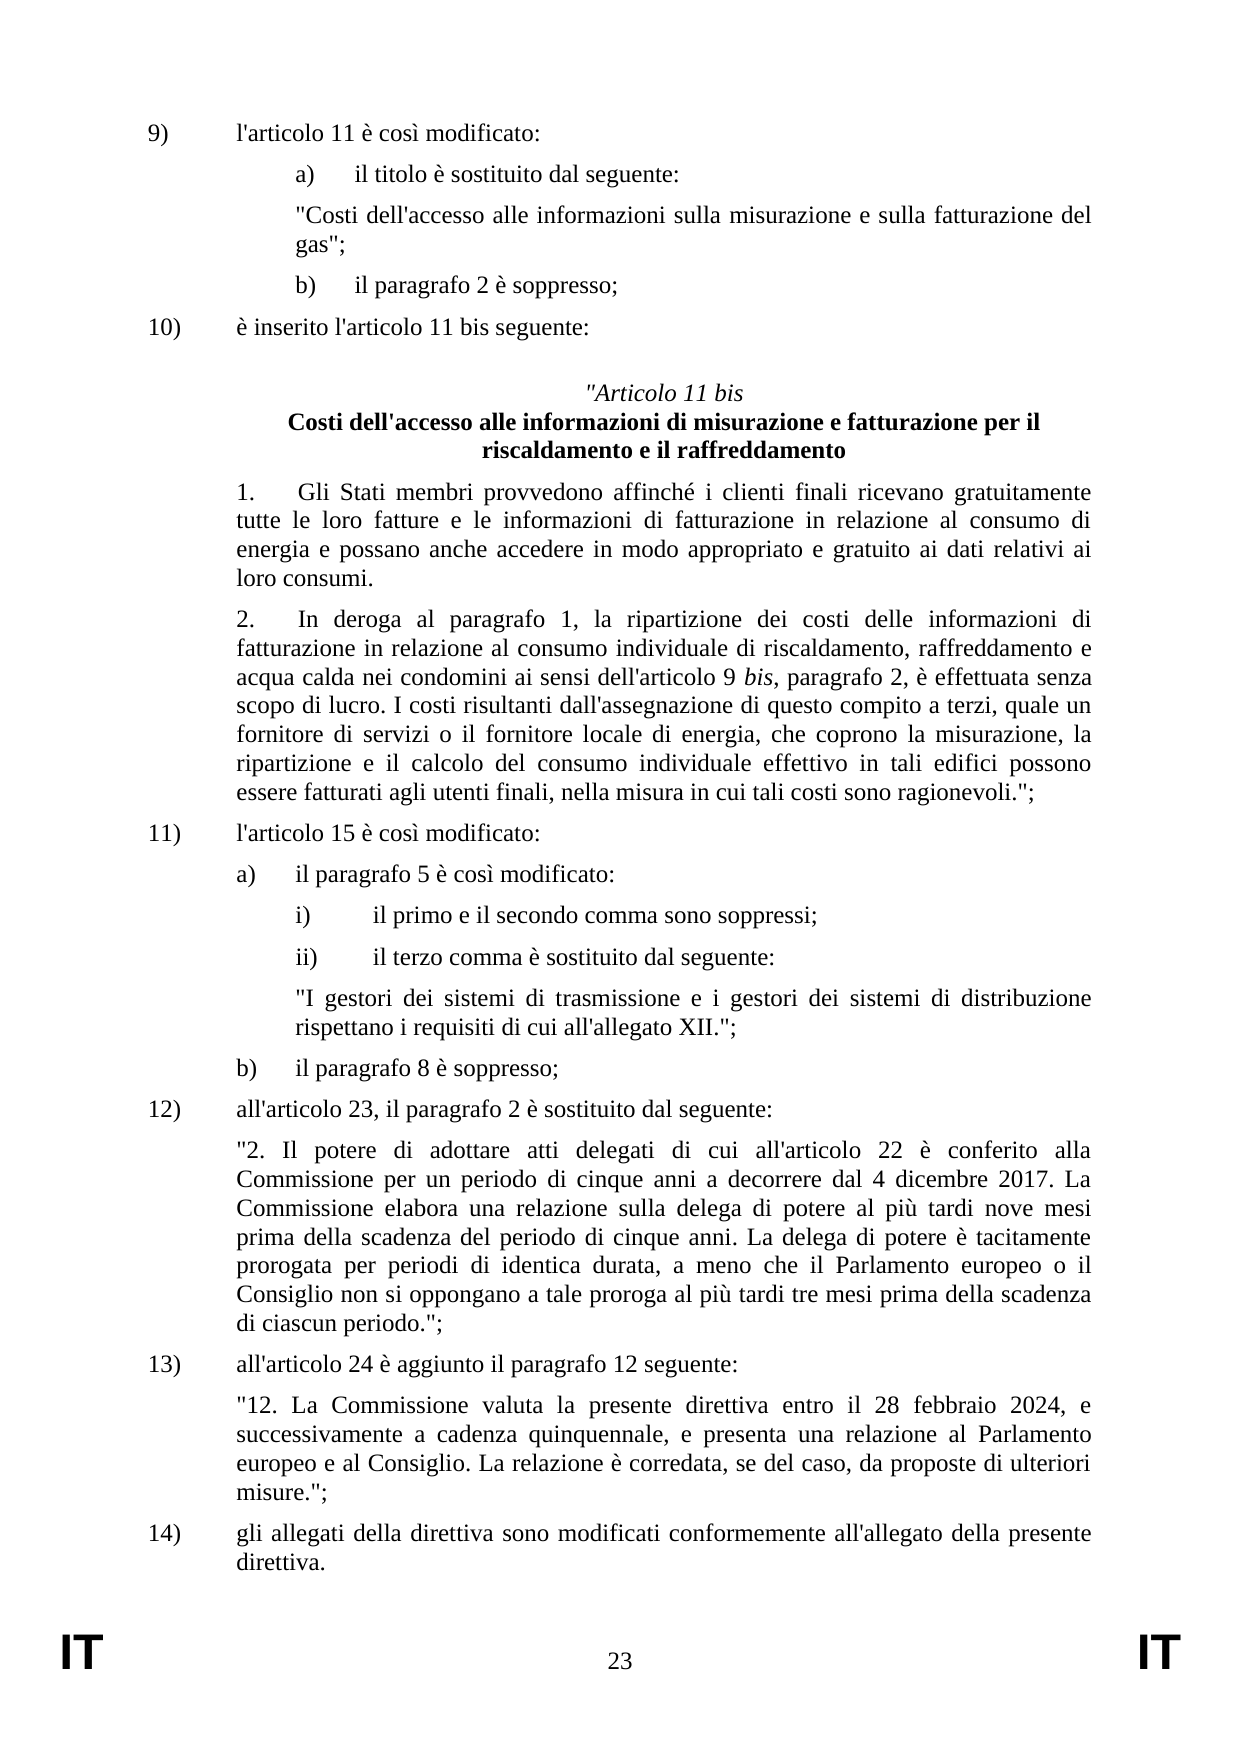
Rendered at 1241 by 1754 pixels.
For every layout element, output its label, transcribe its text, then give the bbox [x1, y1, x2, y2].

text b) il paragrafo 2 è soppresso; [295, 271, 1093, 299]
text 2. In deroga al paragrafo 1, la ripartizione dei costi delle informazioni di fatturazione in relazione al consumo individuale di riscaldamento, raffreddamento e acqua calda nei condomini ai sensi dell'articolo 9 bis, paragrafo 2, è effettuata senza scopo di lucro. I costi risultanti dall'assegnazione di questo compito a terzi, quale un fornitore di servizi o il fornitore locale di energia, che coprono la misurazione, la ripartizione e il calcolo del consumo individuale effettivo in tali edifici possono essere fatturati agli utenti finali, nella misura in cui tali costi sono ragionevoli."; [236, 604, 1093, 806]
text 11) l'articolo 15 è così modificato: [148, 818, 1093, 847]
text 1. Gli Stati membri provvedono affinché i clienti finali ricevano gratuitamente tutte le loro fatture e le informazioni di fatturazione in relazione al consumo di energia e possano anche accedere in modo appropriato e gratuito ai dati relativi ai loro consumi. [236, 477, 1093, 592]
text 14) gli allegati della direttiva sono modificati conformemente all'allegato della presente direttiva. [148, 1518, 1093, 1576]
text b) il paragrafo 8 è soppresso; [236, 1053, 1093, 1082]
text 12) all'articolo 23, il paragrafo 2 è sostituito dal seguente: [148, 1094, 1093, 1123]
text "12. La Commissione valuta la presente direttiva entro il 28 febbraio 2024, e successivamente a cadenza quinquennale, e presenta una relazione al Parlamento europeo e al Consiglio. La relazione è corredata, se del caso, da proposte di ulteriori misure."; [236, 1391, 1093, 1506]
text 10) è inserito l'articolo 11 bis seguente: [148, 312, 1093, 341]
text a) il paragrafo 5 è così modificato: [236, 859, 1093, 888]
text 13) all'articolo 24 è aggiunto il paragrafo 12 seguente: [148, 1349, 1093, 1378]
text "Articolo 11 bis Costi dell'accesso alle informazioni di misurazione e fatturazione per il riscaldamento e il raffreddamento [235, 378, 1093, 464]
text "Costi dell'accesso alle informazioni sulla misurazione e sulla fatturazione del gas"; [295, 201, 1093, 258]
text i) il primo e il secondo comma sono soppressi; [295, 901, 1093, 929]
text 9) l'articolo 11 è così modificato: [148, 118, 1093, 147]
text ii) il terzo comma è sostituito dal seguente: [295, 942, 1093, 971]
text "I gestori dei sistemi di trasmissione e i gestori dei sistemi di distribuzione rispettano i requisiti di cui all'allegato XII."; [295, 983, 1093, 1041]
text a) il titolo è sostituito dal seguente: [295, 159, 1093, 188]
text "2. Il potere di adottare atti delegati di cui all'articolo 22 è conferito alla Commissione per un periodo di cinque anni a decorrere dal 4 dicembre 2017. La Commissione elabora una relazione sulla delega di potere al più tardi nove mesi prima della scadenza del periodo di cinque anni. La delega di potere è tacitamente prorogata per periodi di identica durata, a meno che il Parlamento europeo o il Consiglio non si oppongano a tale proroga al più tardi tre mesi prima della scadenza di ciascun periodo."; [236, 1136, 1093, 1337]
